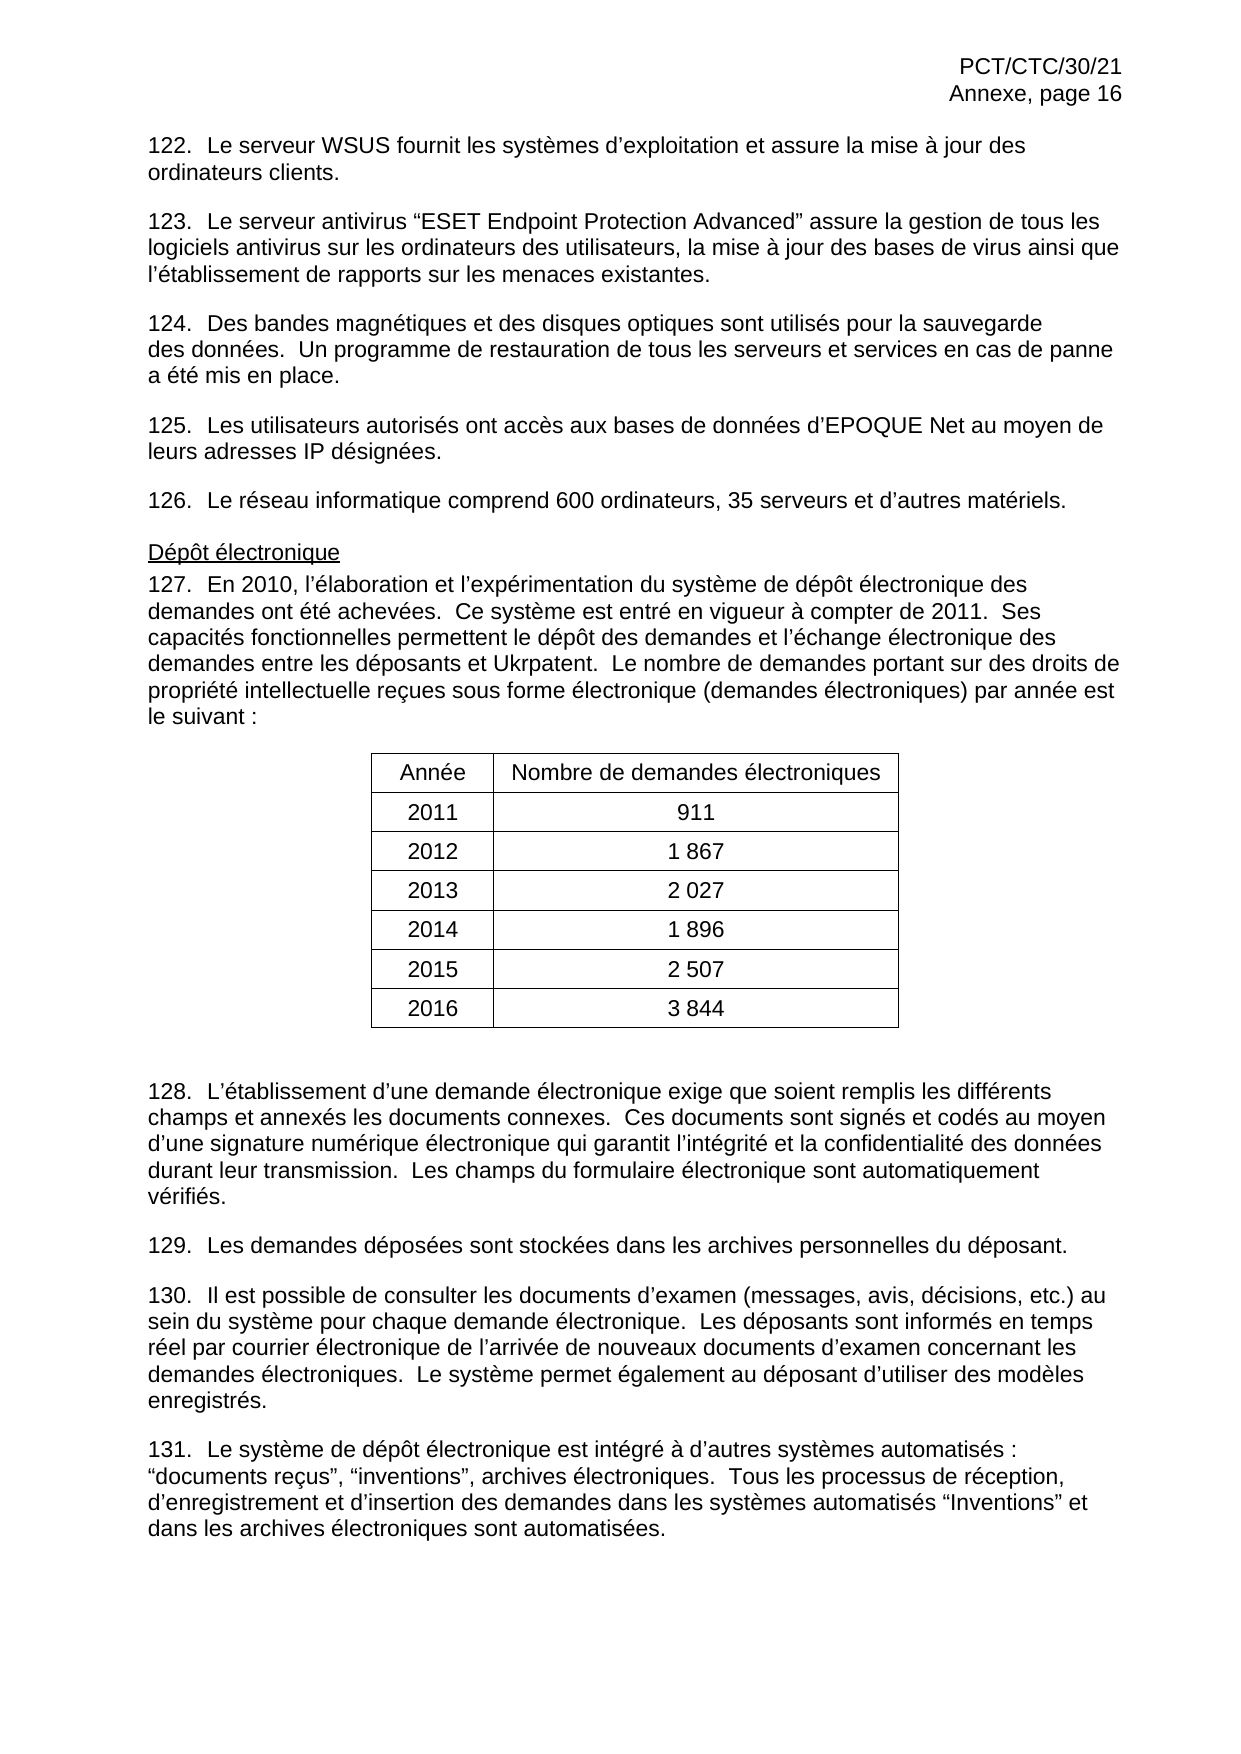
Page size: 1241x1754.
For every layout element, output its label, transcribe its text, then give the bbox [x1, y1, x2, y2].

text En 2010, l’élaboration et l’expérimentation du système de dépôt électronique des demandes ont été achevées. Ce système est entré en vigueur à compter de 2011. Ses capacités fonctionnelles permettent le dépôt des demandes et l’échange électronique des demandes entre les déposants et Ukrpatent. Le nombre de demandes portant sur des droits de propriété intellectuelle reçues sous forme électronique (demandes électroniques) par année est le suivant : [148, 571, 1122, 729]
table_cell 2 027 [494, 871, 898, 909]
text Des bandes magnétiques et des disques optiques sont utilisés pour la sauvegarde des données. Un programme de restauration de tous les serveurs et services en cas de panne a été mis en place. [148, 310, 1122, 389]
table_cell 2011 [372, 793, 493, 831]
text Le système de dépôt électronique est intégré à d’autres systèmes automatisés : “documents reçus”, “inventions”, archives électroniques. Tous les processus de réception, d’enregistrement et d’insertion des demandes dans les systèmes automatisés “Inventions” et dans les archives électroniques sont automatisées. [148, 1436, 1122, 1542]
table_cell 1 896 [494, 911, 898, 949]
table_cell 1 867 [494, 832, 898, 870]
table_cell 2014 [372, 911, 493, 949]
text Il est possible de consulter les documents d’examen (messages, avis, décisions, etc.) au sein du système pour chaque demande électronique. Les déposants sont informés en temps réel par courrier électronique de l’arrivée de nouveaux documents d’examen concernant les demandes électroniques. Le système permet également au déposant d’utiliser des modèles enregistrés. [148, 1282, 1122, 1413]
table_cell 2015 [372, 950, 493, 988]
table_cell 911 [494, 793, 898, 831]
text Le réseau informatique comprend 600 ordinateurs, 35 serveurs et d’autres matériels. [148, 487, 1122, 514]
table_header Nombre de demandes électroniques [494, 754, 898, 792]
table_cell 2013 [372, 871, 493, 909]
table_cell 3 844 [494, 989, 898, 1027]
table_cell 2016 [372, 989, 493, 1027]
table_cell 2 507 [494, 950, 898, 988]
text Le serveur WSUS fournit les systèmes d’exploitation et assure la mise à jour des ordinateurs clients. [148, 132, 1122, 185]
text L’établissement d’une demande électronique exige que soient remplis les différents champs et annexés les documents connexes. Ces documents sont signés et codés au moyen d’une signature numérique électronique qui garantit l’intégrité et la confidentialité des données durant leur transmission. Les champs du formulaire électronique sont automatiquement vérifiés. [148, 1078, 1122, 1209]
table_cell 2012 [372, 832, 493, 870]
text Les utilisateurs autorisés ont accès aux bases de données d’EPOQUE Net au moyen de leurs adresses IP désignées. [148, 412, 1122, 464]
subtitle Dépôt électronique [148, 539, 1122, 565]
text Le serveur antivirus “ESET Endpoint Protection Advanced” assure la gestion de tous les logiciels antivirus sur les ordinateurs des utilisateurs, la mise à jour des bases de virus ainsi que l’établissement de rapports sur les menaces existantes. [148, 208, 1122, 287]
text Les demandes déposées sont stockées dans les archives personnelles du déposant. [148, 1232, 1122, 1259]
table_header Année [372, 754, 493, 792]
